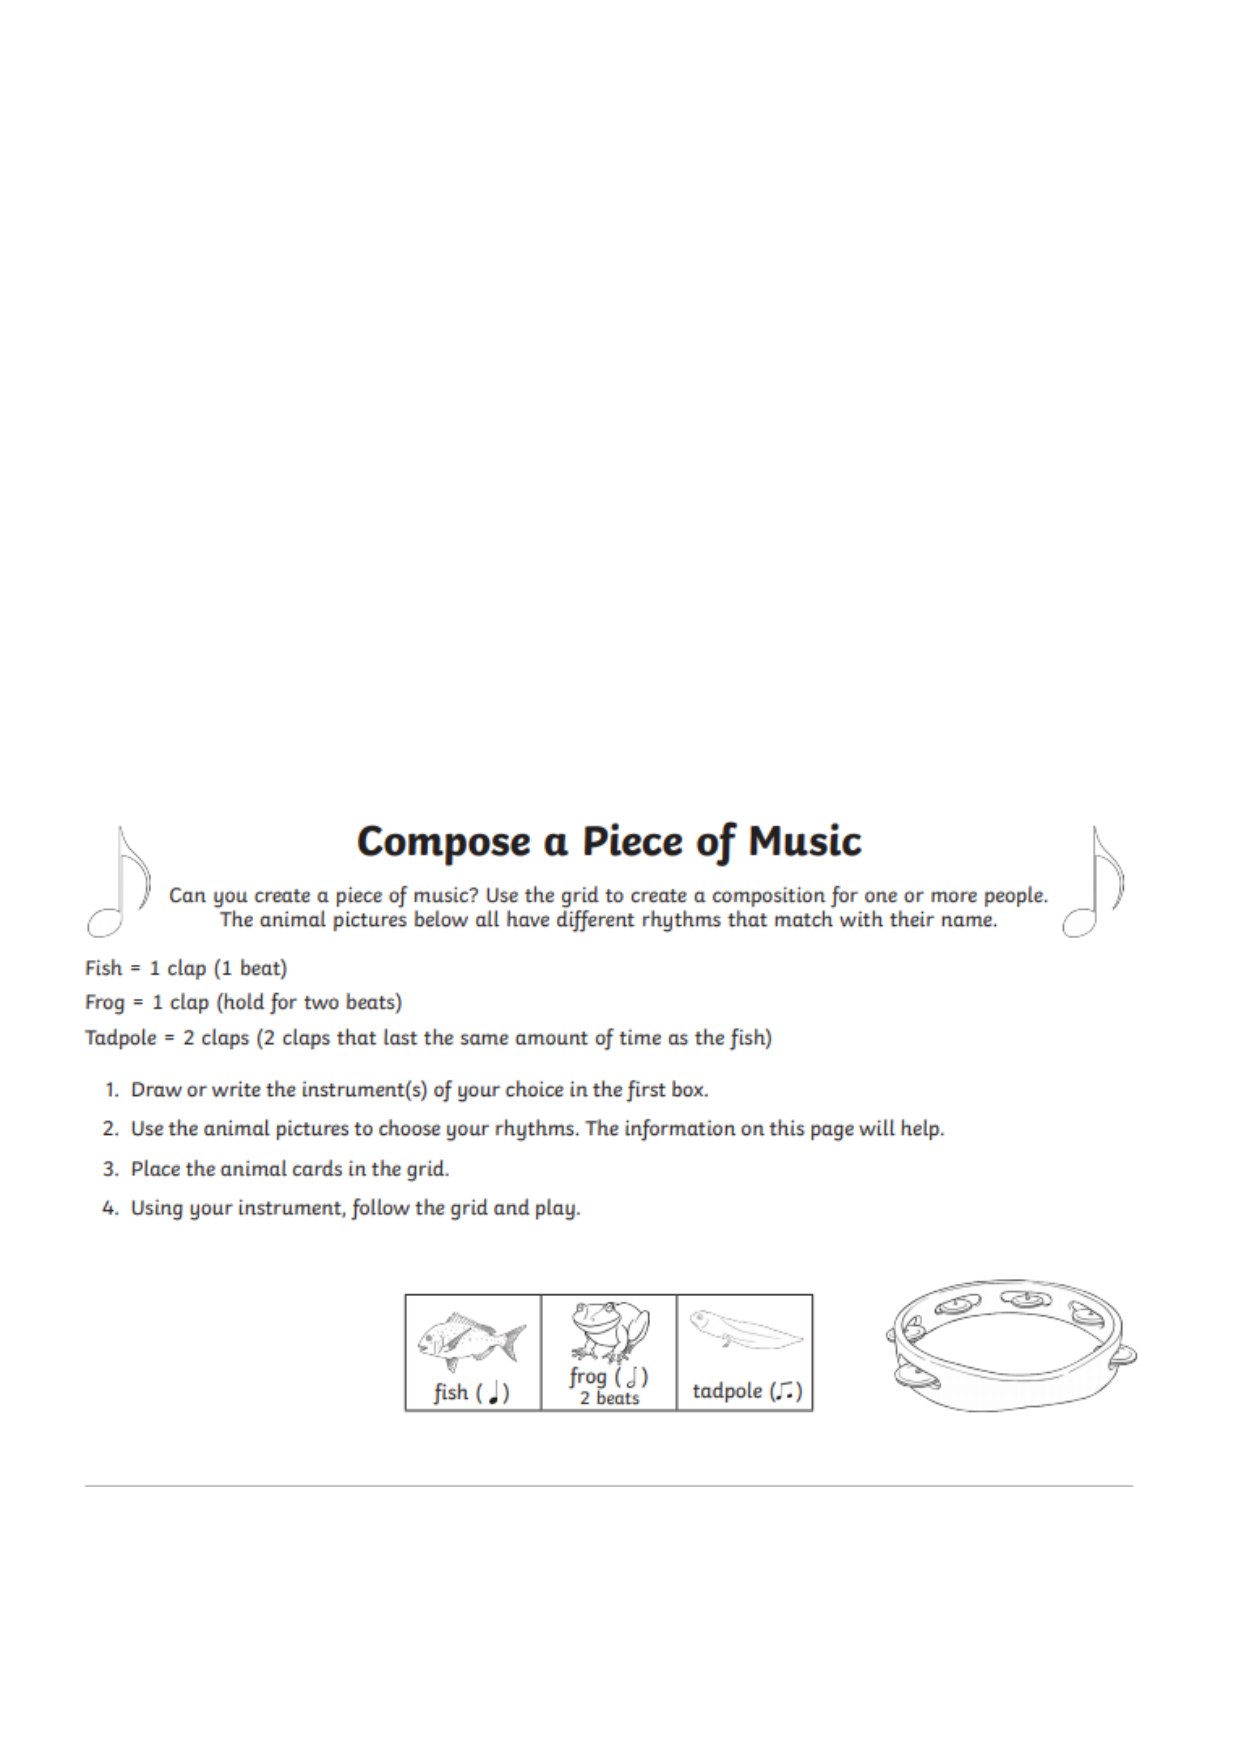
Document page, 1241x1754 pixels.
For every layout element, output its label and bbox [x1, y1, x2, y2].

picture [70, 789, 1152, 1487]
